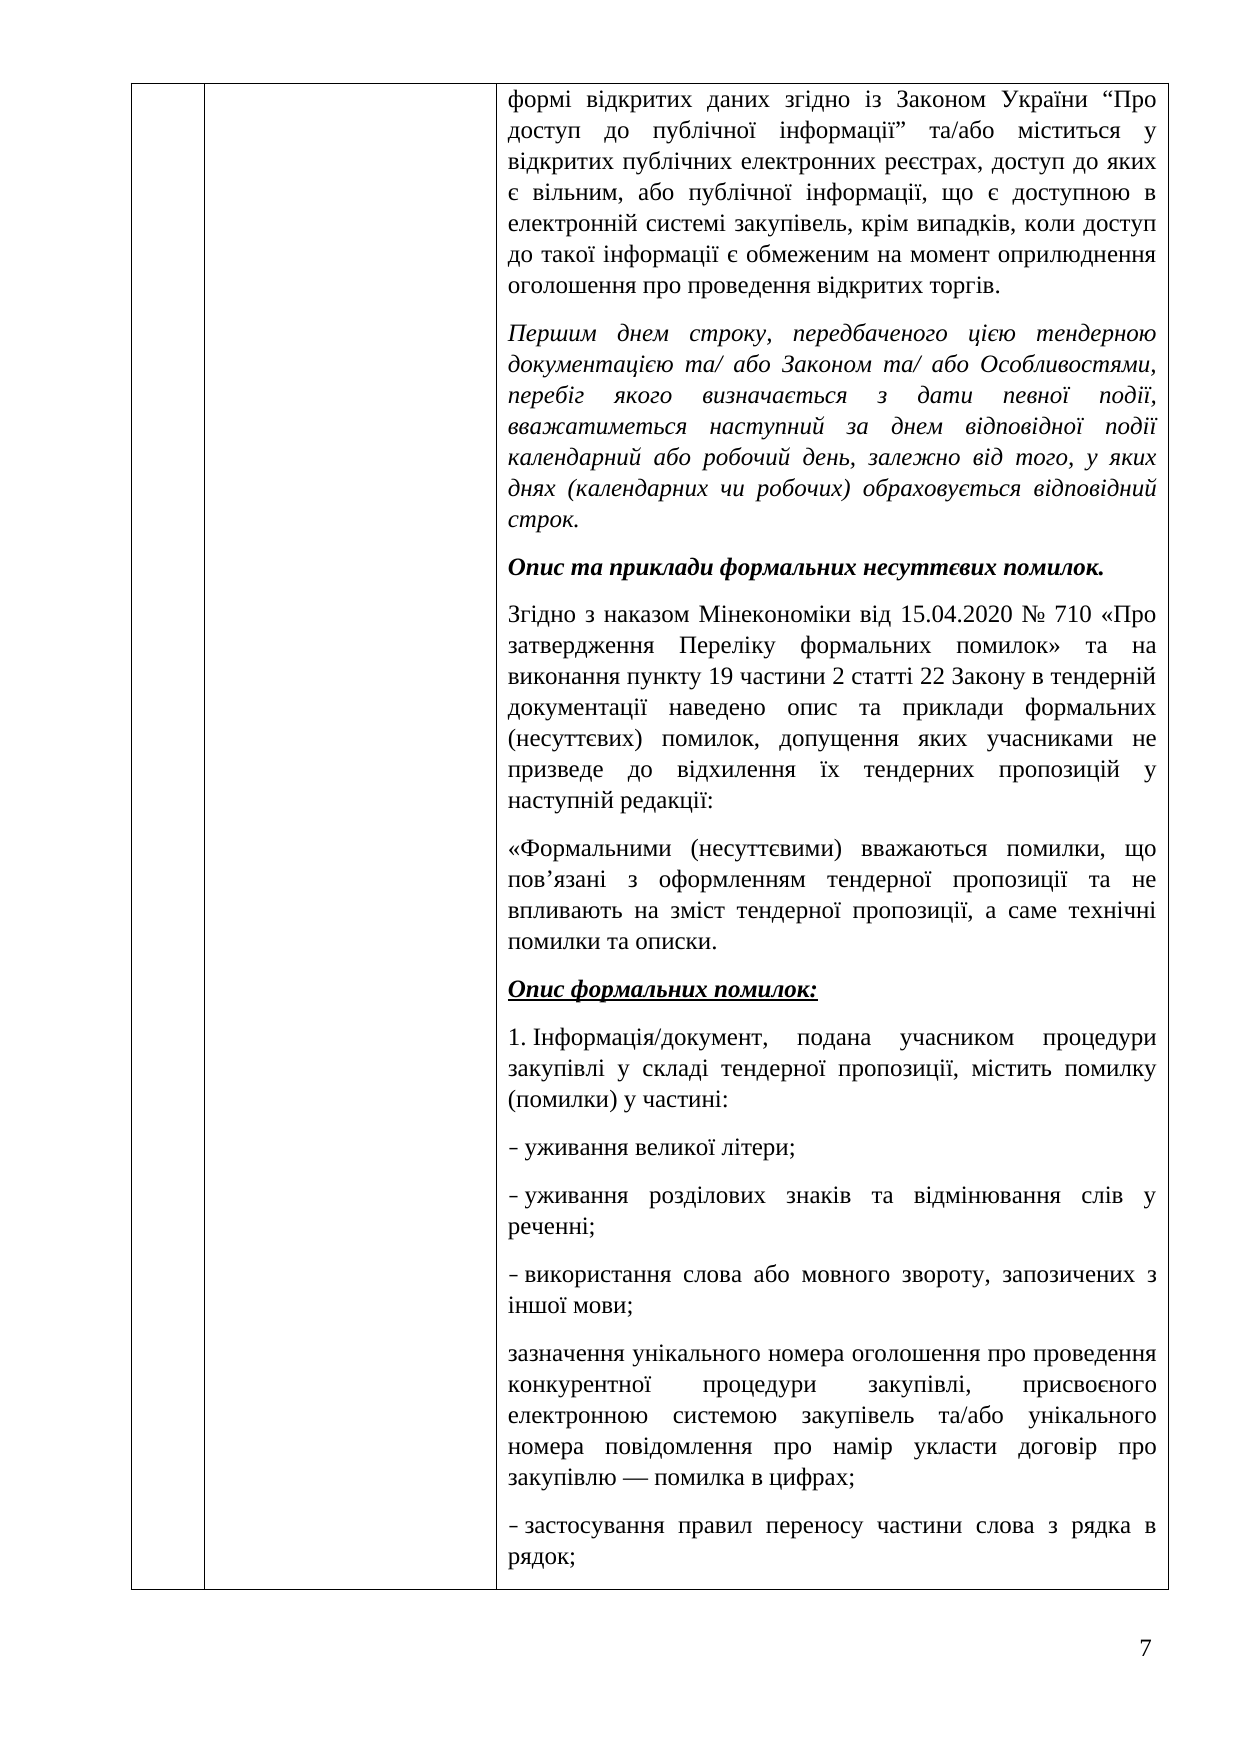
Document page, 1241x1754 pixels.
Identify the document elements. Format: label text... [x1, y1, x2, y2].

table_cell 1 [132, 84, 204, 1588]
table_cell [497, 84, 1168, 1588]
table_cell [205, 84, 496, 1588]
